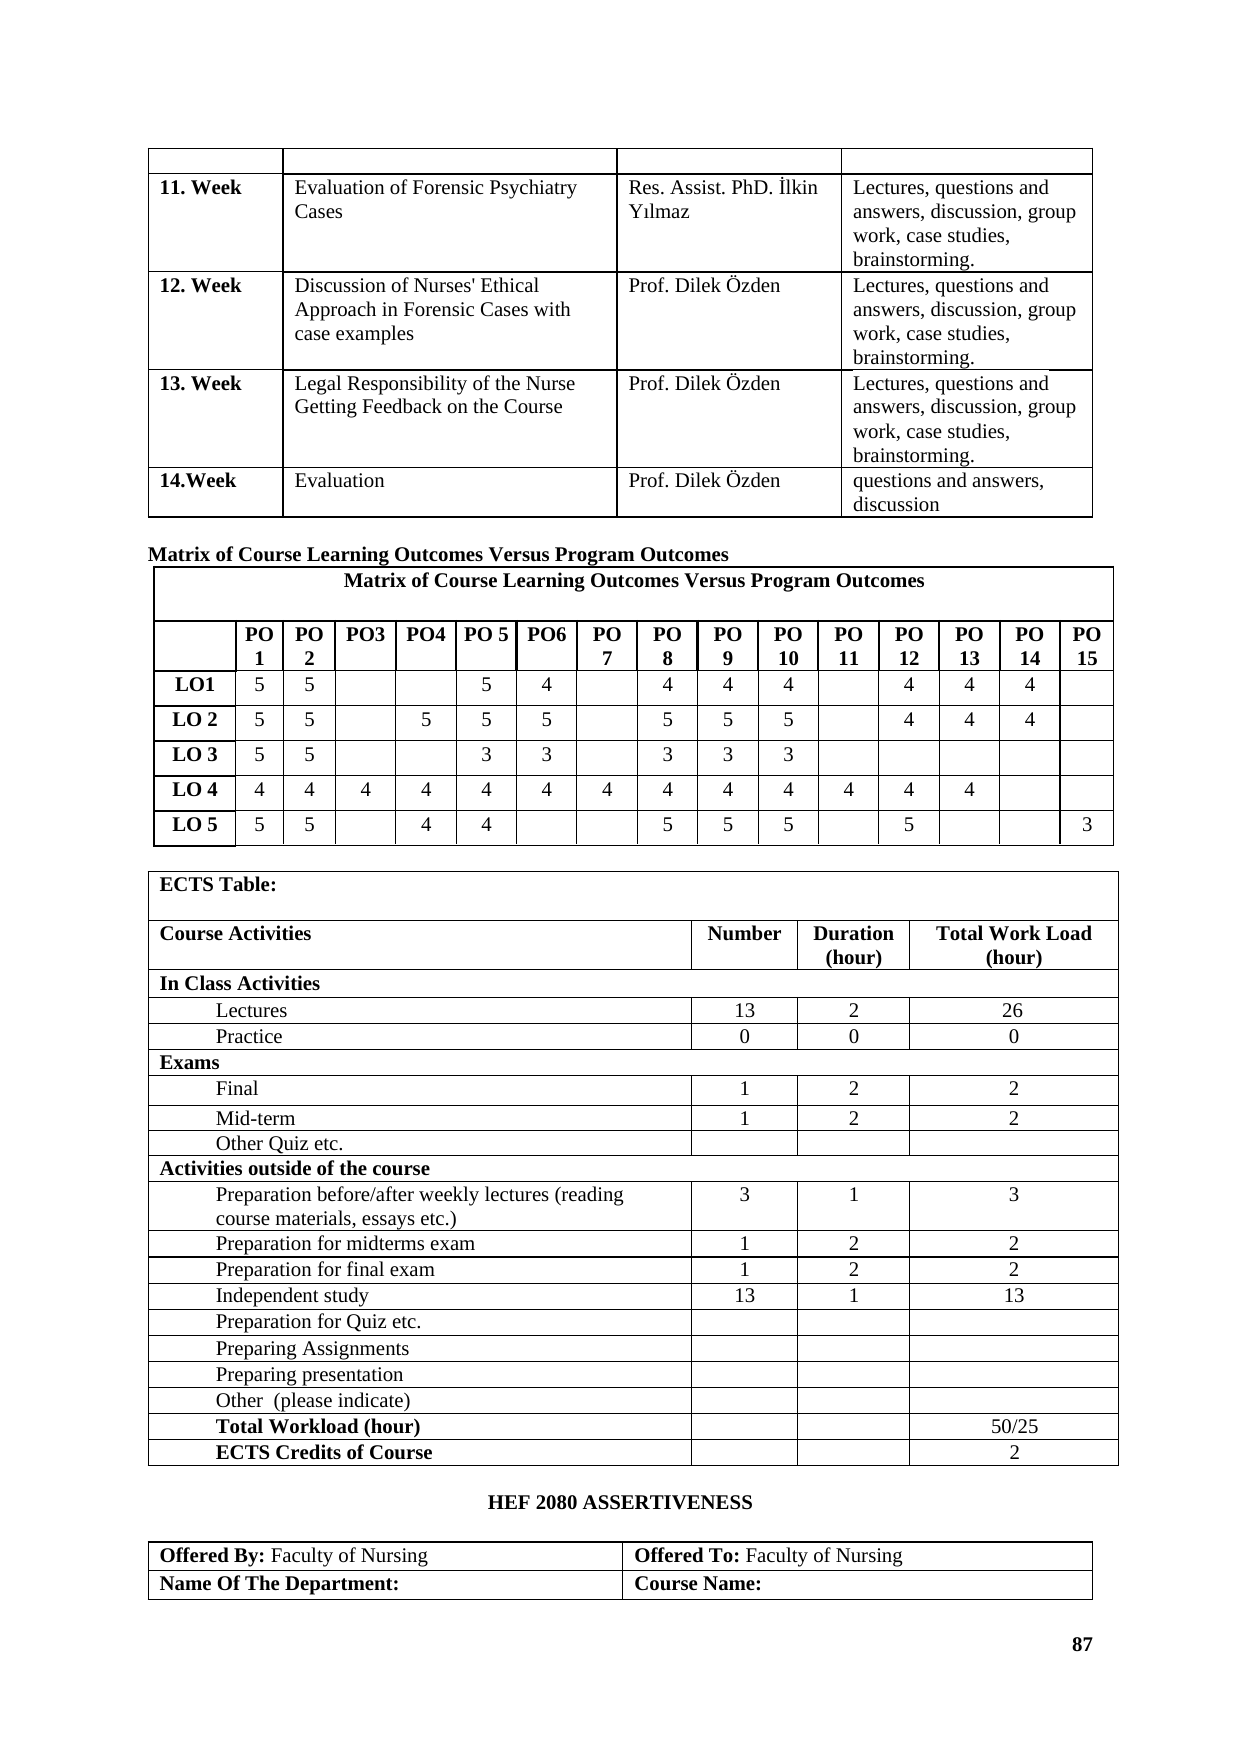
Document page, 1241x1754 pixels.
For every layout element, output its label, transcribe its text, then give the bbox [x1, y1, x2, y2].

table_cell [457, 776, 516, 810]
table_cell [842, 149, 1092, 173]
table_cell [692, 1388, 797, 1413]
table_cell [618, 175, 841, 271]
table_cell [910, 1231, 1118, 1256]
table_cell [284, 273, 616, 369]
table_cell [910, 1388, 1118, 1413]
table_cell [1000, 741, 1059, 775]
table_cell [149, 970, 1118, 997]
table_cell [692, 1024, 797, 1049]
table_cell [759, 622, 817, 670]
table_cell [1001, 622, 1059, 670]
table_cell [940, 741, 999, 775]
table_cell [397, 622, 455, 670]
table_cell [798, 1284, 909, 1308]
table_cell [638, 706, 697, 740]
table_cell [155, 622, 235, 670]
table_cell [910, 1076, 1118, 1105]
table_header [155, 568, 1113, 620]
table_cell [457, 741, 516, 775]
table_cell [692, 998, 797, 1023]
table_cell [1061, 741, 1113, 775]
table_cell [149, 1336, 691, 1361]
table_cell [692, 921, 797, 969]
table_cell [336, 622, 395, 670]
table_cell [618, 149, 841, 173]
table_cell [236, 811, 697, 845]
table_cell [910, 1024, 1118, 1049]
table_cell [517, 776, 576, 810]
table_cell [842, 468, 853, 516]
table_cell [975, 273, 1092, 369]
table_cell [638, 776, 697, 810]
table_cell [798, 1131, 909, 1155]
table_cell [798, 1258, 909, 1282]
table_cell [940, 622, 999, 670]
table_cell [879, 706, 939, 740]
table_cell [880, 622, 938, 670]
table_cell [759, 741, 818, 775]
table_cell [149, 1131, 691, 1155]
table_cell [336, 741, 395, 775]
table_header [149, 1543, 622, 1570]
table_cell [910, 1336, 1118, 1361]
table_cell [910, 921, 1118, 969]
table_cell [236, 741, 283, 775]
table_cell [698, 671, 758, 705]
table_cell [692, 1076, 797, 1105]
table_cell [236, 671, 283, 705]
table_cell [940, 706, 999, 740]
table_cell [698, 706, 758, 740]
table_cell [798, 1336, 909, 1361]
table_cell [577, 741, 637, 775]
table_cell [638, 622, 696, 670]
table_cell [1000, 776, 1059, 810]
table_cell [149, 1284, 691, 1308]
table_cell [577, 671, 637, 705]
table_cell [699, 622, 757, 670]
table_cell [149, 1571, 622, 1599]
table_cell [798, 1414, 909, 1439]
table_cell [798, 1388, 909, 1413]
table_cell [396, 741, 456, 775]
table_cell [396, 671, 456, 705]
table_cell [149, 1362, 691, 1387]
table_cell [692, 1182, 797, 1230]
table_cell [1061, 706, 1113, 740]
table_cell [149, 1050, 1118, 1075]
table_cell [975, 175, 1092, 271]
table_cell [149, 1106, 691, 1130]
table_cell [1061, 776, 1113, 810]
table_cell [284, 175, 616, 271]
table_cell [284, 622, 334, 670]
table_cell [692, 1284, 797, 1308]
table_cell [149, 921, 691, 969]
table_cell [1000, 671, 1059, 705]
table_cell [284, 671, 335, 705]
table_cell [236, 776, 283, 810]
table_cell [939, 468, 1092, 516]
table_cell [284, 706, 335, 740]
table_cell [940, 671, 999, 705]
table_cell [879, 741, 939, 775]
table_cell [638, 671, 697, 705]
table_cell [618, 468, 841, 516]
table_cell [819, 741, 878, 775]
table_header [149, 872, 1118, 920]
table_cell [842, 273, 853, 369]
subtitle HEF 2080 ASSERTIVENESS [148, 1490, 1093, 1514]
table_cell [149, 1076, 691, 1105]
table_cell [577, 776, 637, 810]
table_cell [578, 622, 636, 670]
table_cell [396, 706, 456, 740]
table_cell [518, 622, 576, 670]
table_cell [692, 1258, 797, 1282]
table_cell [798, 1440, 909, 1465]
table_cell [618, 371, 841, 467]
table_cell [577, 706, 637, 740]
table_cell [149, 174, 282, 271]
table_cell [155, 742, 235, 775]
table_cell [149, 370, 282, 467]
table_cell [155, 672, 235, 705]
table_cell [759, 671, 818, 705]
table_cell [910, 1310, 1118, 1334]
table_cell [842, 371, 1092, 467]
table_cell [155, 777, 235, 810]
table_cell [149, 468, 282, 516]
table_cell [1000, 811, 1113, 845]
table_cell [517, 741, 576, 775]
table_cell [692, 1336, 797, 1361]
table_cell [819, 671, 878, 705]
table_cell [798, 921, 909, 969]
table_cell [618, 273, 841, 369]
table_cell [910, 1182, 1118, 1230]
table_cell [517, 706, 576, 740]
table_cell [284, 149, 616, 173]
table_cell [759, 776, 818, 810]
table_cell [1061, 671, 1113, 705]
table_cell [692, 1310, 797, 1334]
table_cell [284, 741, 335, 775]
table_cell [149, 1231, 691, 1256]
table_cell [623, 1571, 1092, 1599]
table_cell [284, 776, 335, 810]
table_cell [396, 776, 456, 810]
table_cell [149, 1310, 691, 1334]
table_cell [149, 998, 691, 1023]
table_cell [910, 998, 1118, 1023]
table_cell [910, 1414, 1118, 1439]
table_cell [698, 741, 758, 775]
text Matrix of Course Learning Outcomes Versus Program Outcomes [148, 541, 1093, 566]
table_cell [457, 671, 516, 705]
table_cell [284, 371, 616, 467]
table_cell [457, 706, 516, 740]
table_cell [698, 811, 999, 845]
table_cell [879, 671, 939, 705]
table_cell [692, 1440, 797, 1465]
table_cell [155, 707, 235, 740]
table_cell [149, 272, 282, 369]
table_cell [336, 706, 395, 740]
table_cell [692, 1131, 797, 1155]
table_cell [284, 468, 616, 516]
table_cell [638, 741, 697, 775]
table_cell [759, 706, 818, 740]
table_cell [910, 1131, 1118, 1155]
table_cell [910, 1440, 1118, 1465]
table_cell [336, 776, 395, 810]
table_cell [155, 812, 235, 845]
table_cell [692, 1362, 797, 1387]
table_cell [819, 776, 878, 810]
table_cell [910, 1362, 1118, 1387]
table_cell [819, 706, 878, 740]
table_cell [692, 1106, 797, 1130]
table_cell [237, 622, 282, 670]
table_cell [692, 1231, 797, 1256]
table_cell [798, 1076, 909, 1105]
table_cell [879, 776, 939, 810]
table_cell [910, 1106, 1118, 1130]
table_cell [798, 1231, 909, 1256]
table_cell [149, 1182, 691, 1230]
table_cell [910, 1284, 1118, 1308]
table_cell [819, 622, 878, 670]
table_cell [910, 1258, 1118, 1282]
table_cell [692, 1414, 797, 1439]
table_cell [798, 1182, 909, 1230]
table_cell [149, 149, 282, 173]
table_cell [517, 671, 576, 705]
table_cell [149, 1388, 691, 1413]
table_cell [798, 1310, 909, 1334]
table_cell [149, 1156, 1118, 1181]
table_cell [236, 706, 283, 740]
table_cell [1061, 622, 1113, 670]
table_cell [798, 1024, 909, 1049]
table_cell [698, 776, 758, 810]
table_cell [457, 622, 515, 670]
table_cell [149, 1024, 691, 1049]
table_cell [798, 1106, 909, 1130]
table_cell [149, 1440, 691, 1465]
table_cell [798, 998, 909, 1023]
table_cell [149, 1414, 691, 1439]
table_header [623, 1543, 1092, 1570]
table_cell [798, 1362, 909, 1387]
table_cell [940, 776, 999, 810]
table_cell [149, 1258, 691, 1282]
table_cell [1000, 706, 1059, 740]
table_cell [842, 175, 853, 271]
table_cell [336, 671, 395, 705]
